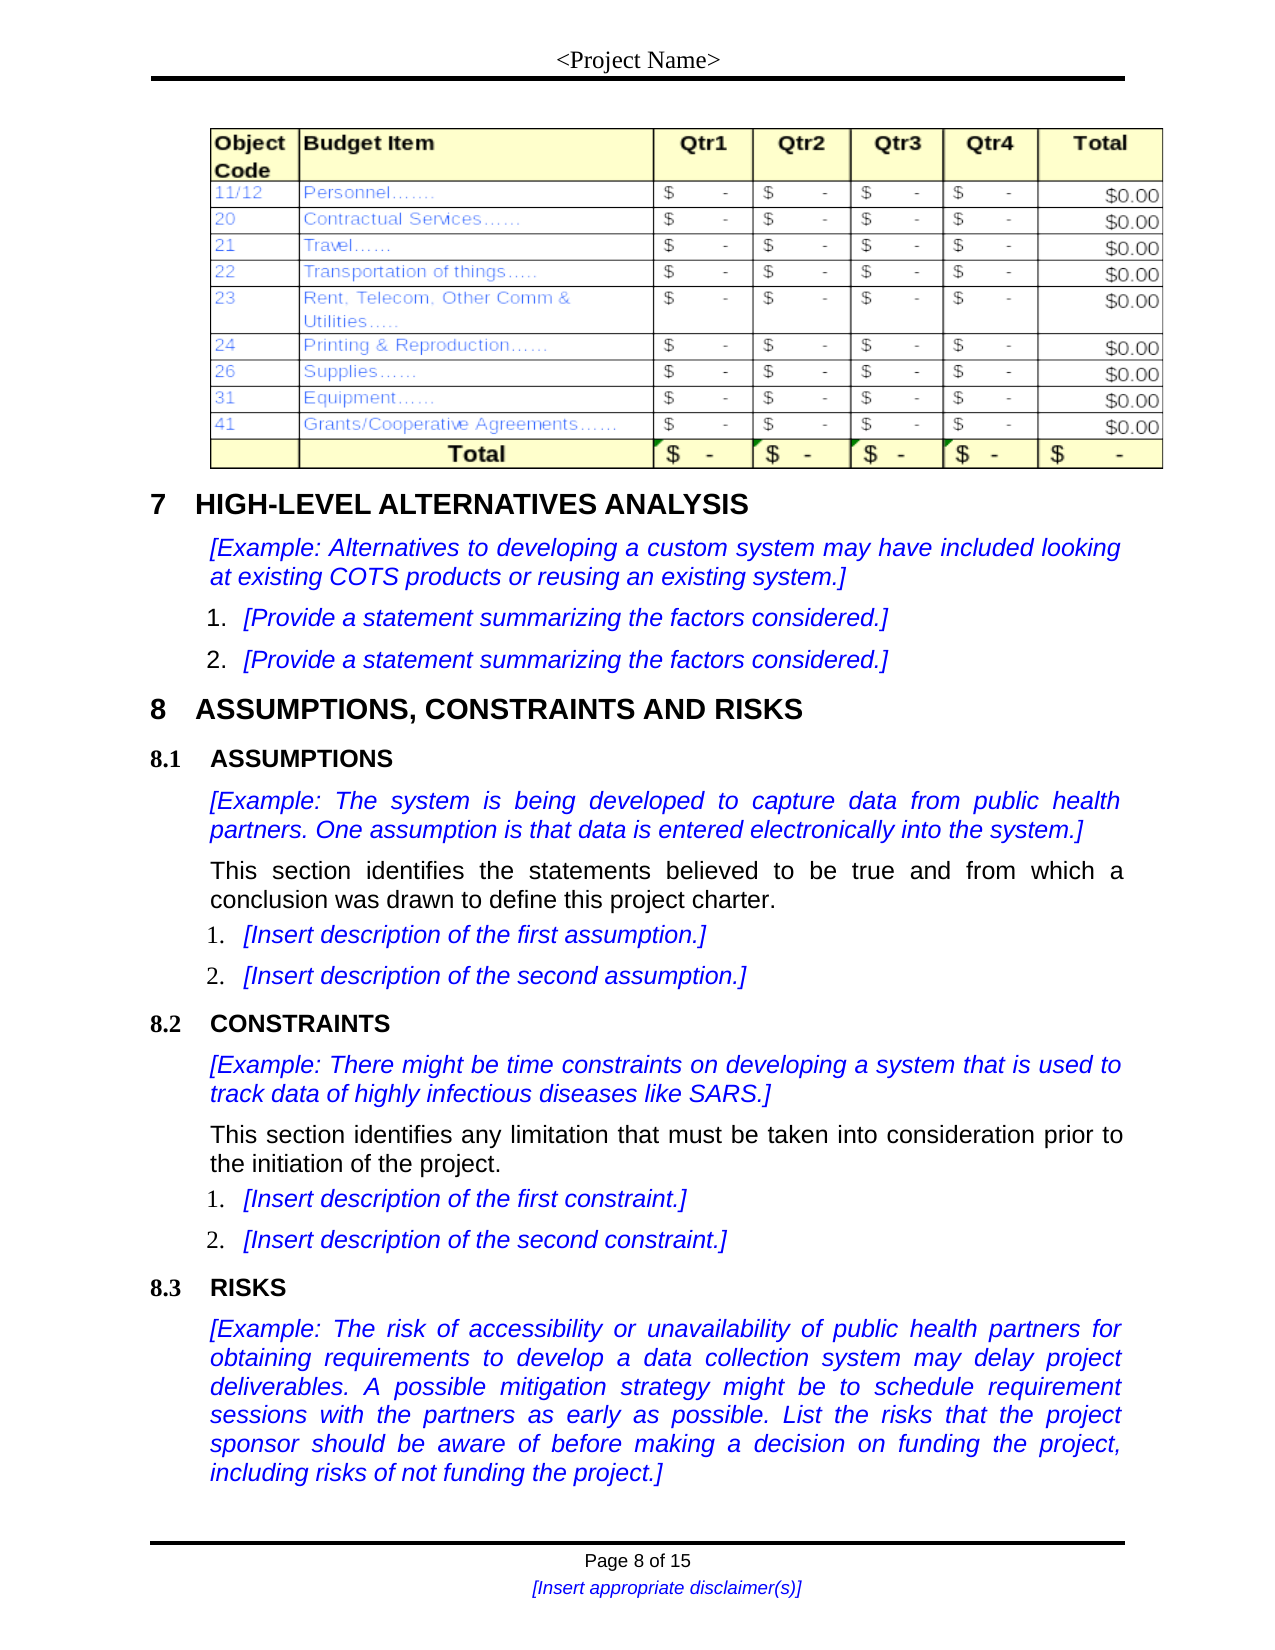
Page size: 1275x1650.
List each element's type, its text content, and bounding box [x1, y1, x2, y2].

list [Provide a statement summarizing the factors considered.] [206, 645, 1125, 673]
text [Example: The system is being developed to capture data from public health partners. One assumption is that data is entered electronically into the system.] [210, 786, 1125, 843]
list [Insert description of the second constraint.] [206, 1225, 1125, 1254]
text [Example: The risk of accessibility or unavailability of public health partners for obtaining requirements to develop a data collection system may delay project deliverables. A possible mitigation strategy might be to schedule requirement sessions with the partners as early as possible. List the risks that the project sponsor should be aware of before making a decision on funding the project, including risks of not funding the project.] [210, 1314, 1125, 1486]
list [Insert description of the first constraint.] [206, 1184, 1125, 1212]
list [Insert description of the second assumption.] [206, 961, 1125, 990]
text [Example: Alternatives to developing a custom system may have included looking at existing COTS products or reusing an existing system.] [210, 533, 1125, 591]
list [Insert description of the first assumption.] [206, 919, 1125, 948]
subtitle Assumptions [150, 744, 1125, 773]
text This section identifies the statements believed to be true and from which a conclusion was drawn to define this project charter. [210, 856, 1125, 913]
subtitle Constraints [150, 1008, 1125, 1037]
subtitle Risks [150, 1273, 1125, 1301]
subtitle Assumptions, Constraints And Risks [150, 692, 1125, 726]
subtitle High-Level Alternatives Analysis [150, 487, 1125, 521]
text This section identifies any limitation that must be taken into consideration prior to the initiation of the project. [210, 1120, 1125, 1177]
text [Example: There might be time constraints on developing a system that is used to track data of highly infectious diseases like SARS.] [210, 1050, 1125, 1107]
list [Provide a statement summarizing the factors considered.] [206, 603, 1125, 632]
